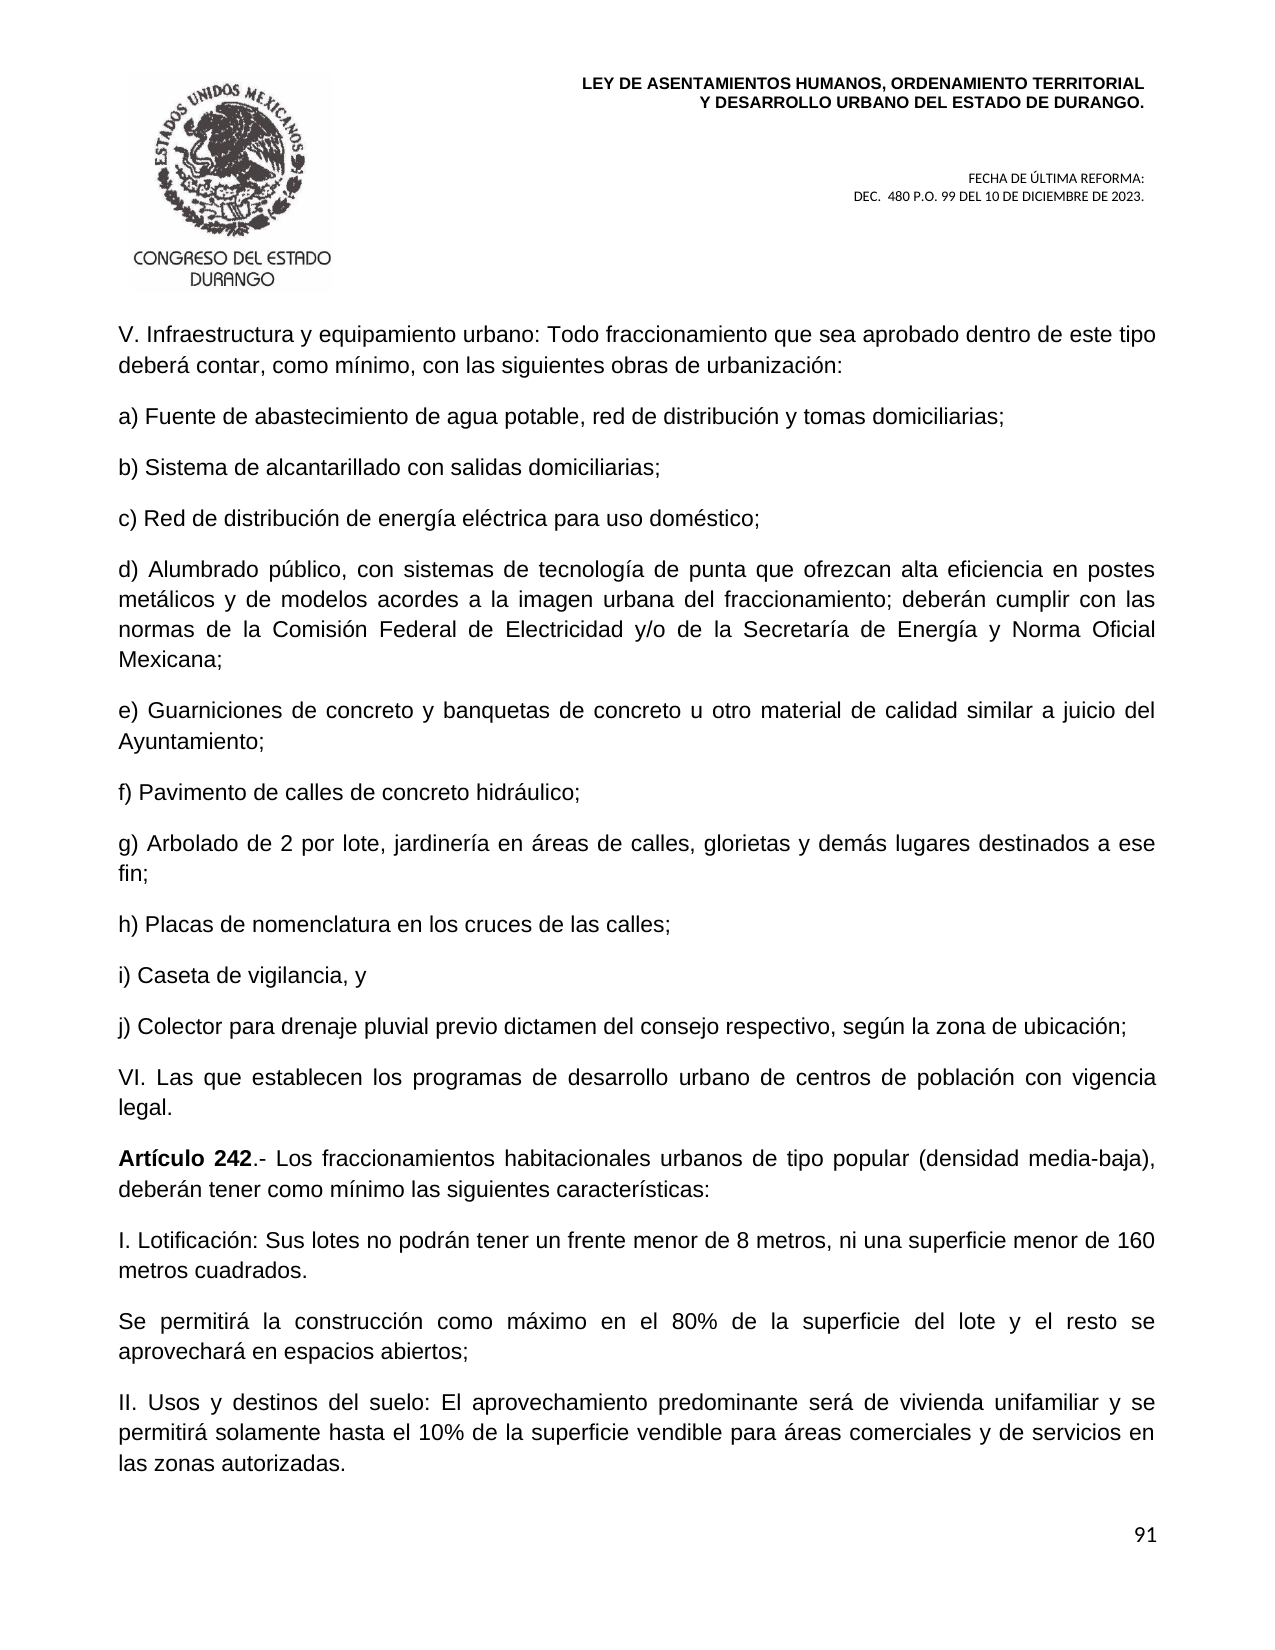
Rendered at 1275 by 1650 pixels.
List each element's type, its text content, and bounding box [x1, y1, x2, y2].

text V. Infraestructura y equipamiento urbano: Todo fraccionamiento que sea aprobado dentro de este tipo deberá contar, como mínimo, con las siguientes obras de urbanización: [118, 321, 1157, 378]
text h) Placas de nomenclatura en los cruces de las calles; [118, 911, 1157, 937]
text i) Caseta de vigilancia, y [118, 962, 1157, 988]
text d) Alumbrado público, con sistemas de tecnología de punta que ofrezcan alta eficiencia en postes metálicos y de modelos acordes a la imagen urbana del fraccionamiento; deberán cumplir con las normas de la Comisión Federal de Electricidad y/o de la Secretaría de Energía y Norma Oficial Mexicana; [118, 556, 1157, 673]
text VI. Las que establecen los programas de desarrollo urbano de centros de población con vigencia legal. [118, 1064, 1157, 1121]
text b) Sistema de alcantarillado con salidas domiciliarias; [118, 454, 1157, 480]
text II. Usos y destinos del suelo: El aprovechamiento predominante será de vivienda unifamiliar y se permitirá solamente hasta el 10% de la superficie vendible para áreas comerciales y de servicios en las zonas autorizadas. [118, 1389, 1157, 1476]
text I. Lotificación: Sus lotes no podrán tener un frente menor de 8 metros, ni una superficie menor de 160 metros cuadrados. [118, 1227, 1157, 1283]
text c) Red de distribución de energía eléctrica para uso doméstico; [118, 505, 1157, 531]
text Se permitirá la construcción como máximo en el 80% de la superficie del lote y el resto se aprovechará en espacios abiertos; [118, 1308, 1157, 1364]
text Artículo 242.- Los fraccionamientos habitacionales urbanos de tipo popular (densidad media-baja), deberán tener como mínimo las siguientes características: [118, 1145, 1157, 1202]
picture [129, 73, 333, 293]
text f) Pavimento de calles de concreto hidráulico; [118, 779, 1157, 805]
text g) Arbolado de 2 por lote, jardinería en áreas de calles, glorietas y demás lugares destinados a ese fin; [118, 830, 1157, 886]
text e) Guarniciones de concreto y banquetas de concreto u otro material de calidad similar a juicio del Ayuntamiento; [118, 697, 1157, 754]
text a) Fuente de abastecimiento de agua potable, red de distribución y tomas domiciliarias; [118, 403, 1157, 429]
text j) Colector para drenaje pluvial previo dictamen del consejo respectivo, según la zona de ubicación; [118, 1013, 1157, 1039]
